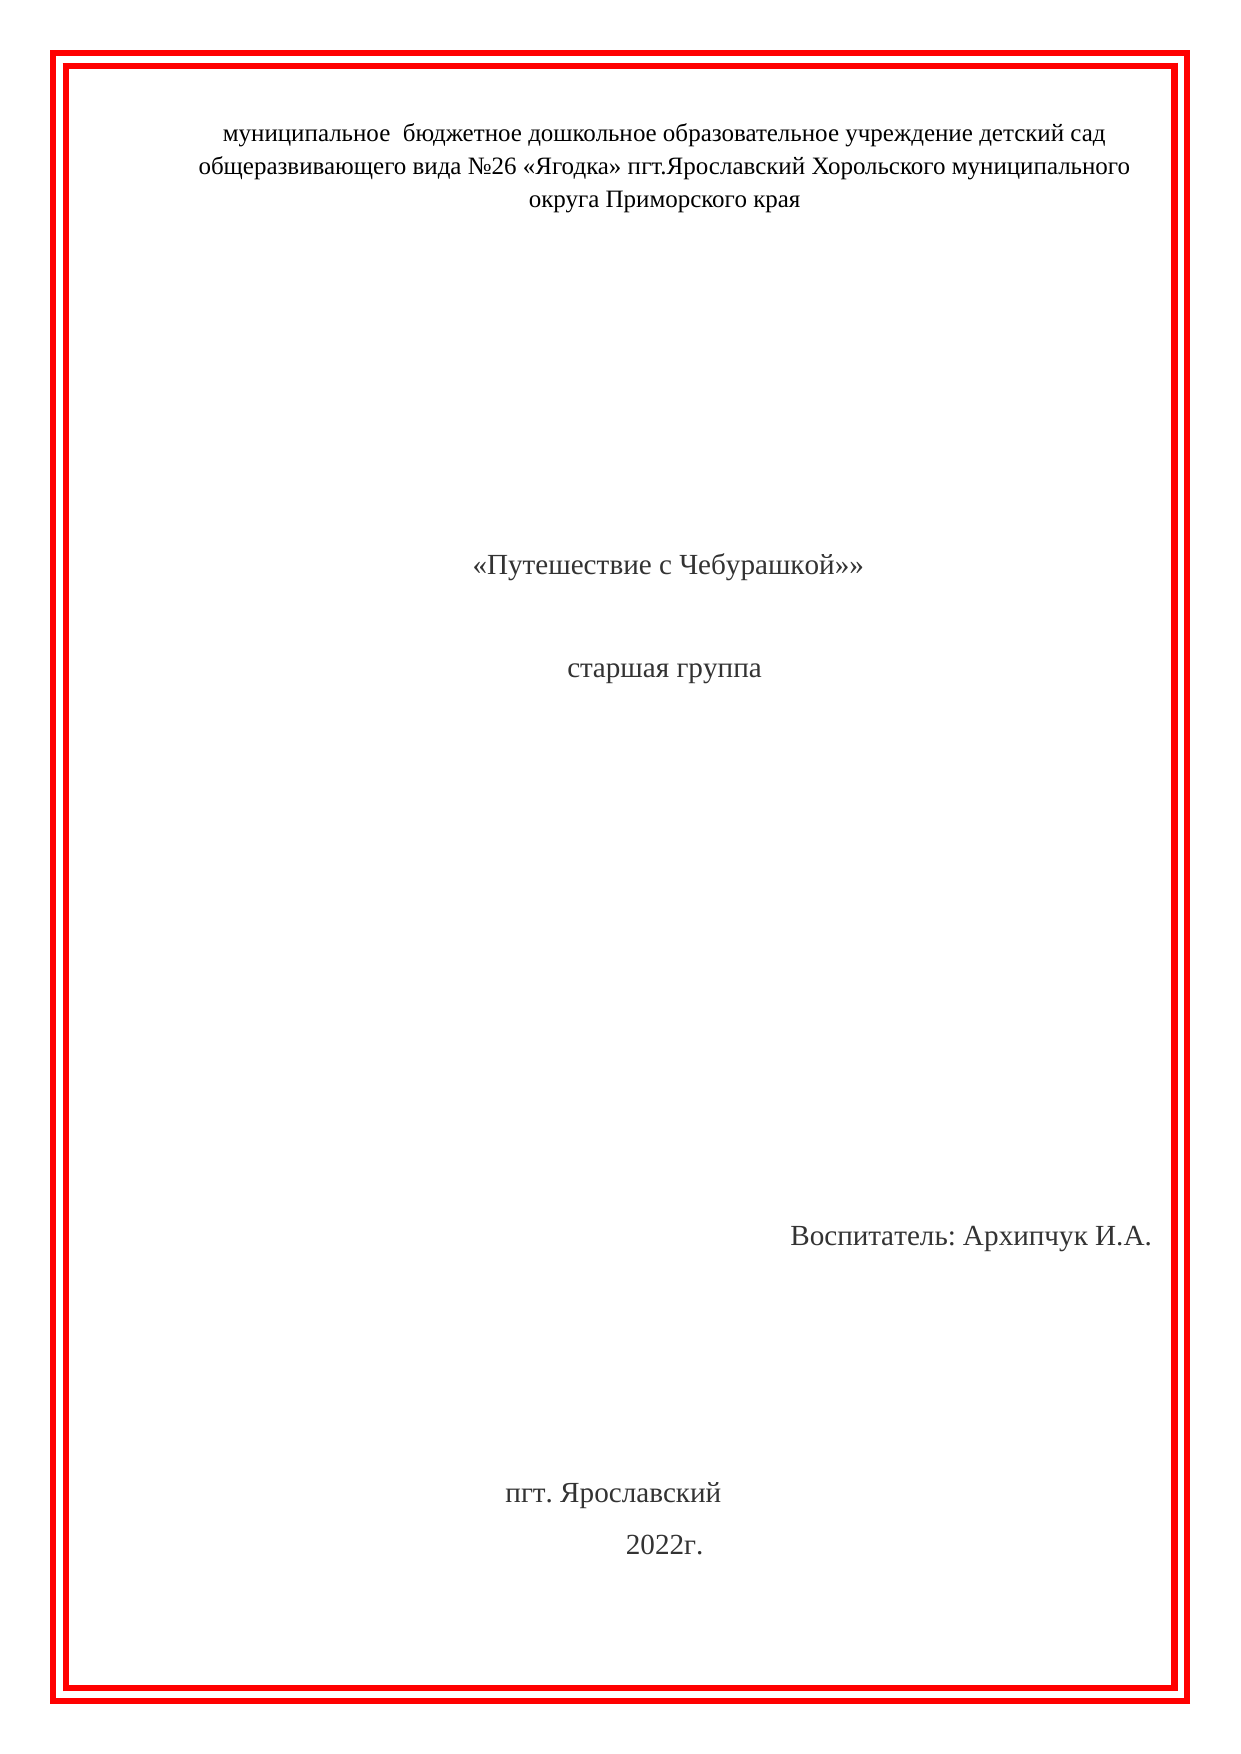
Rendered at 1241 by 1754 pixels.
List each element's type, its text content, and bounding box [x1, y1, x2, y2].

text старшая группа [177, 650, 1152, 684]
text 2022г. [177, 1527, 1152, 1561]
text «Путешествие с Чебурашкой»» [177, 547, 1152, 581]
text Воспитатель: Архипчук И.А. [177, 1218, 1152, 1251]
text пгт. Ярославский [177, 1475, 1152, 1509]
text муниципальное бюджетное дошкольное образовательное учреждение детский сад общеразвивающего вида №26 «Ягодка» пгт.Ярославский Хорольского муниципального округа Приморского края [177, 118, 1152, 213]
